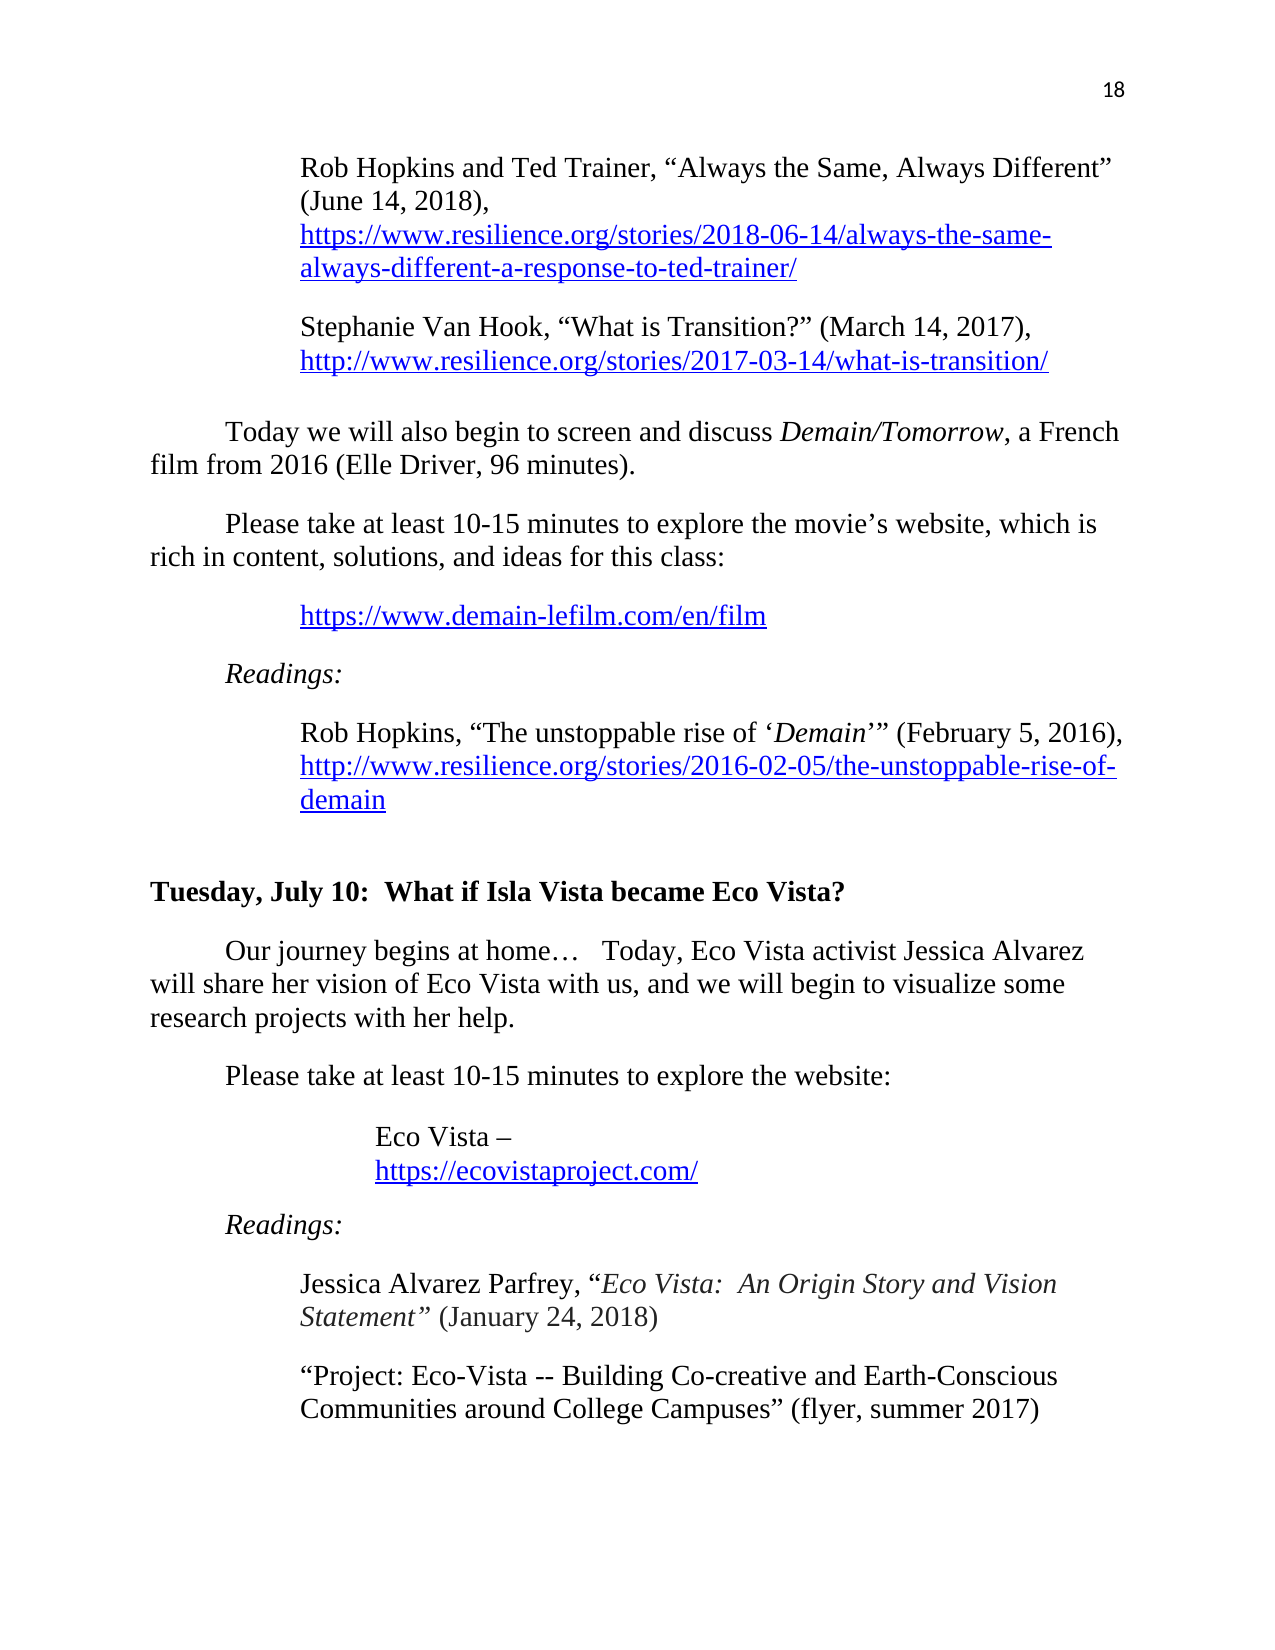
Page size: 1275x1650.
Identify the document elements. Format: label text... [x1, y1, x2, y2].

text Readings: [225, 1207, 1125, 1241]
text Readings: [225, 656, 1125, 690]
text “Project: Eco-Vista -- Building Co-creative and Earth-Conscious Communities around College Campuses” (flyer, summer 2017) [300, 1358, 1125, 1425]
text Rob Hopkins and Ted Trainer, “Always the Same, Always Different” (June 14, 2018), https://www.resilience.org/stories/2018-06-14/always-the-same-always-different-a-response-to-ted-trainer/ [300, 150, 1125, 284]
text Please take at least 10-15 minutes to explore the website: [150, 1058, 1125, 1092]
text https://www.demain-lefilm.com/en/film [300, 598, 1125, 631]
text Please take at least 10-15 minutes to explore the movie’s website, which is rich in content, solutions, and ideas for this class: [150, 506, 1125, 573]
text Today we will also begin to screen and discuss Demain/Tomorrow, a French film from 2016 (Elle Driver, 96 minutes). [150, 414, 1125, 481]
text Stephanie Van Hook, “What is Transition?” (March 14, 2017), http://www.resilience.org/stories/2017-03-14/what-is-transition/ [300, 309, 1125, 376]
text Eco Vista – https://ecovistaproject.com/ [375, 1119, 1125, 1187]
text Jessica Alvarez Parfrey, “Eco Vista: An Origin Story and Vision Statement” (January 24, 2018) [300, 1266, 1125, 1333]
text Our journey begins at home… Today, Eco Vista activist Jessica Alvarez will share her vision of Eco Vista with us, and we will begin to visualize some research projects with her help. [150, 933, 1125, 1033]
text Tuesday, July 10: What if Isla Vista became Eco Vista? [150, 841, 1125, 908]
text Rob Hopkins, “The unstoppable rise of ‘Demain’” (February 5, 2016), http://www.resilience.org/stories/2016-02-05/the-unstoppable-rise-of-demain [300, 715, 1125, 816]
